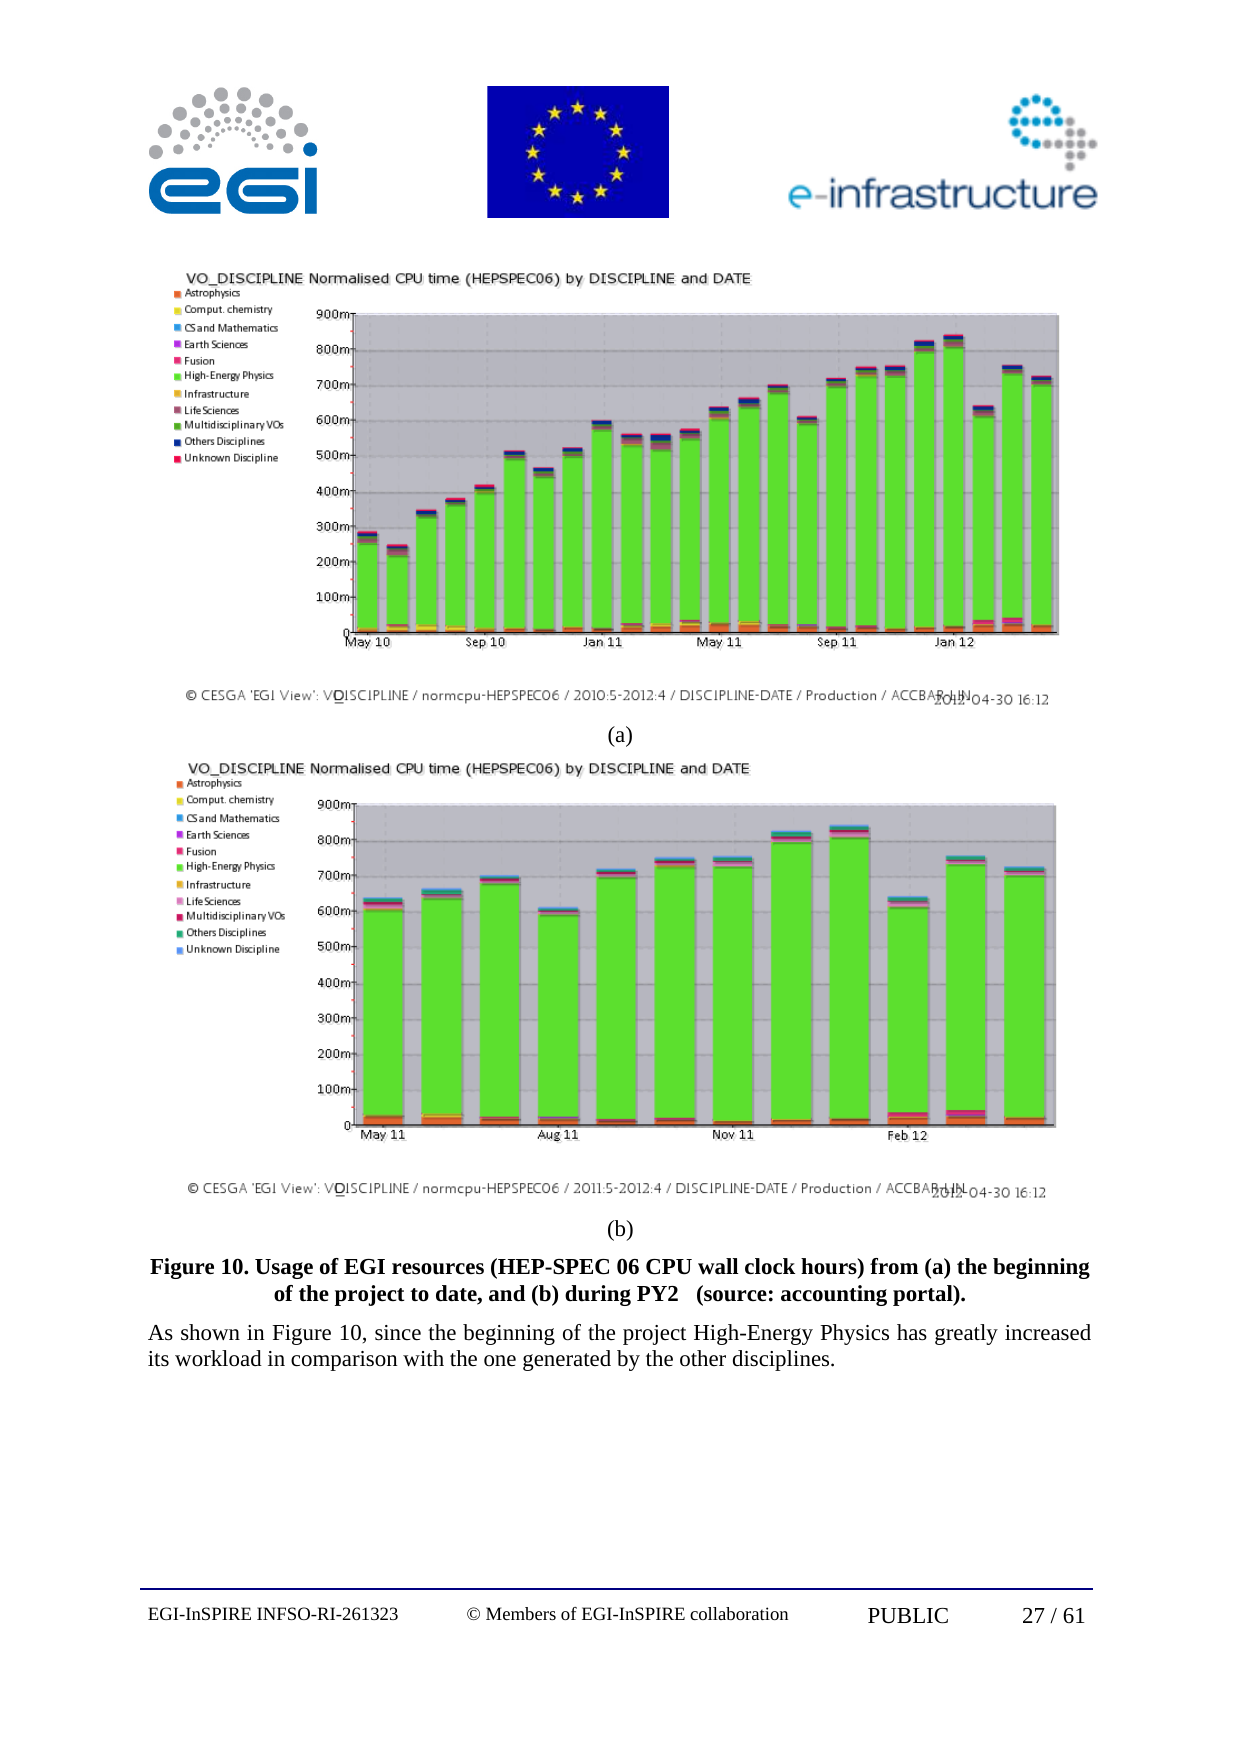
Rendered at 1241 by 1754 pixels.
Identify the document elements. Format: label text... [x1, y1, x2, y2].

picture [174, 269, 1067, 709]
picture [147, 86, 319, 216]
picture [176, 760, 1064, 1202]
text (b) [148, 1214, 1092, 1241]
picture [781, 86, 1106, 218]
text As shown in Figure 10, since the beginning of the project High-Energy Physics has greatly increased its workload in comparison with the one generated by the other disciplines. [148, 1319, 1092, 1371]
picture [487, 86, 669, 218]
text (a) [148, 721, 1092, 747]
